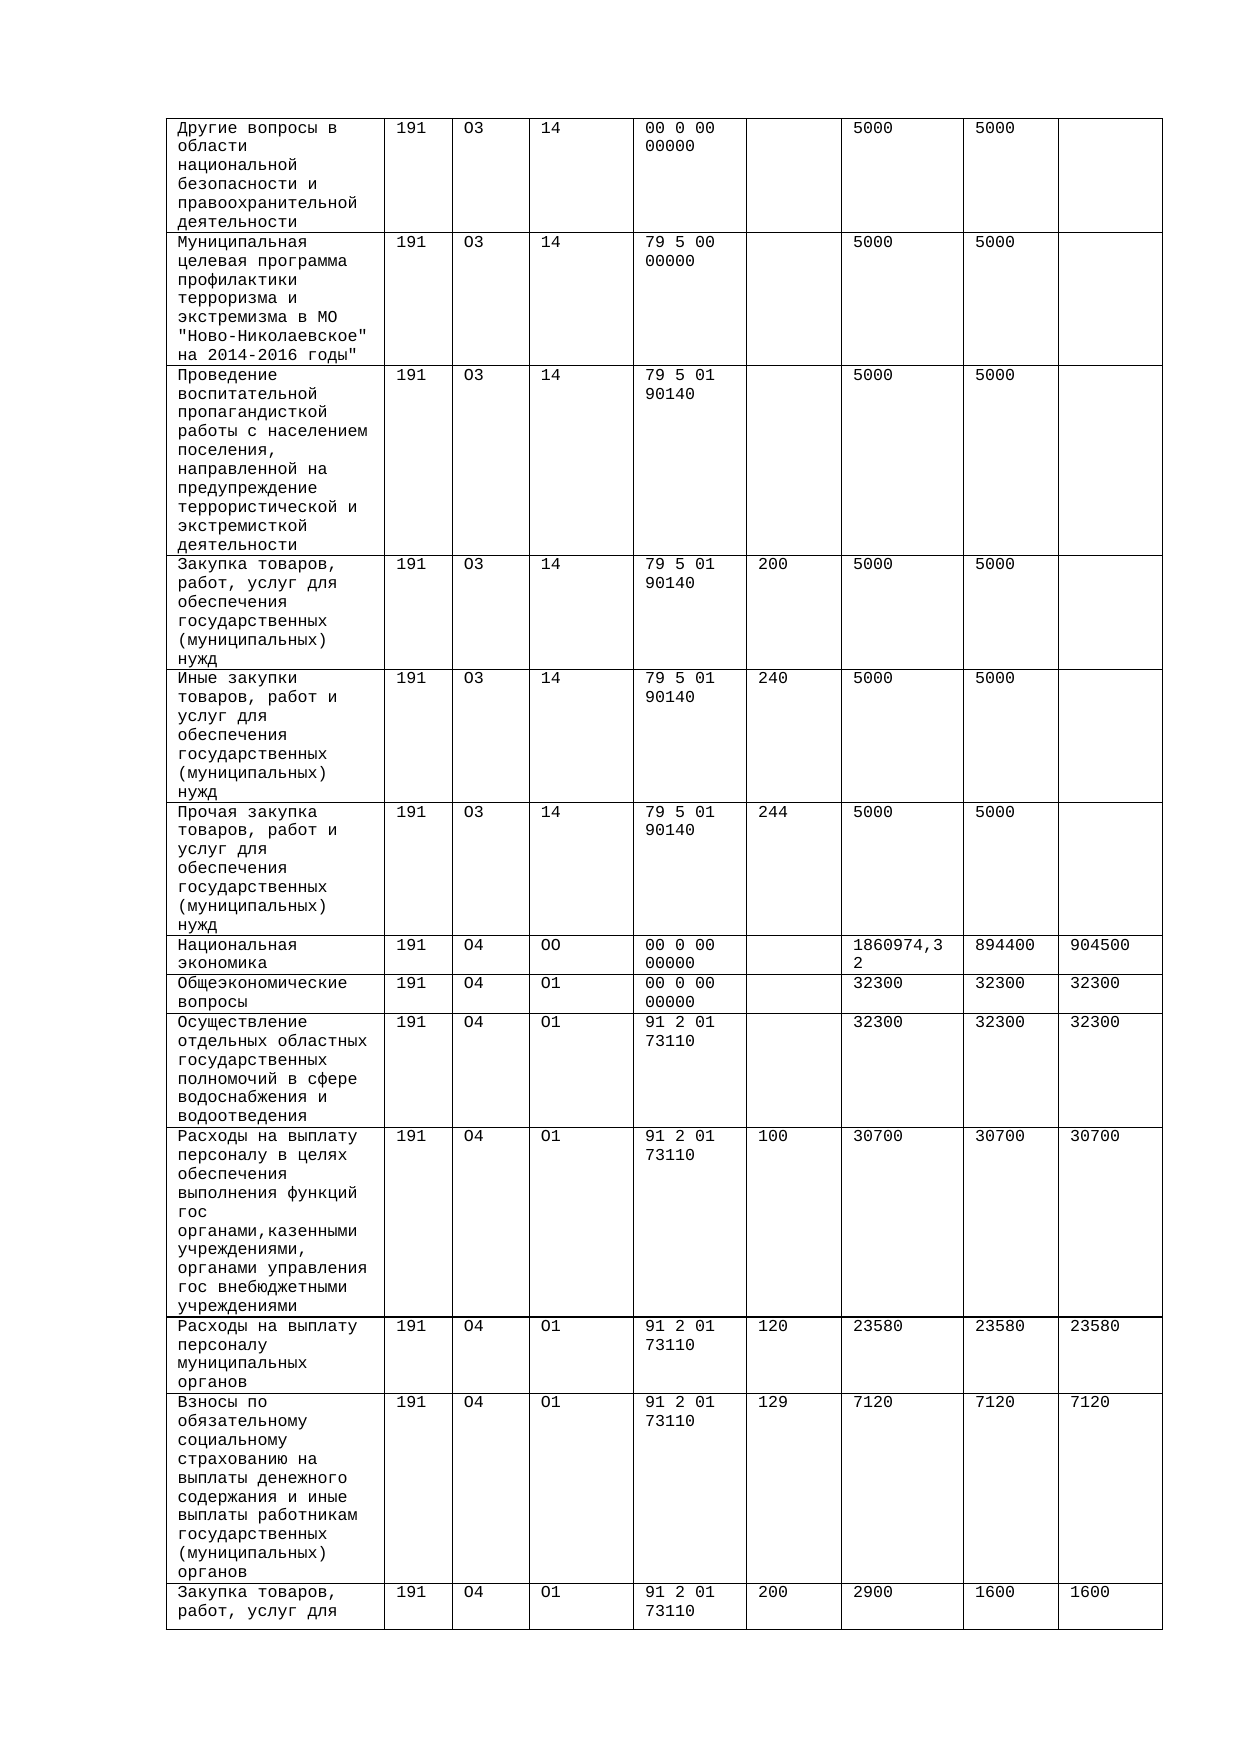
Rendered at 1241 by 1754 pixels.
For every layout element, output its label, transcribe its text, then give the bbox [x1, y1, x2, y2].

table_cell 5000 [964, 556, 1058, 669]
table_cell 191 [385, 1014, 452, 1127]
table_cell 30700 [964, 1128, 1058, 1316]
table_cell [747, 366, 841, 555]
table_cell Иные закупки товаров, работ и услуг для обеспечения государственных (муниципальных) нужд [167, 670, 384, 802]
table_cell 5000 [964, 670, 1058, 802]
table_cell 1600 [1059, 1584, 1162, 1629]
table_cell 191 [385, 975, 452, 1013]
table_cell 23580 [964, 1318, 1058, 1393]
table_cell Общеэкономические вопросы [167, 975, 384, 1013]
table_cell 32300 [964, 975, 1058, 1013]
table_cell 00 0 00 00000 [634, 119, 746, 232]
table_cell 200 [747, 1584, 841, 1629]
table_cell Взносы по обязательному социальному страхованию на выплаты денежного содержания и иные выплаты работникам государственных (муниципальных) органов [167, 1394, 384, 1582]
table_cell О1 [530, 1128, 633, 1316]
table_cell 30700 [842, 1128, 963, 1316]
table_cell 79 5 01 90140 [634, 366, 746, 555]
table_cell 14 [530, 670, 633, 802]
table_cell 191 [385, 803, 452, 935]
table_cell 23580 [842, 1318, 963, 1393]
table_cell 14 [530, 803, 633, 935]
table_cell О3 [453, 803, 529, 935]
table_cell 191 [385, 1584, 452, 1629]
table_cell 5000 [842, 366, 963, 555]
table_cell 91 2 01 73110 [634, 1128, 746, 1316]
table_cell [1059, 366, 1162, 555]
table_cell [747, 1014, 841, 1127]
table_cell 32300 [842, 975, 963, 1013]
table_cell 5000 [964, 366, 1058, 555]
table_cell 191 [385, 670, 452, 802]
table_cell 14 [530, 366, 633, 555]
table_cell О3 [453, 119, 529, 232]
table_cell 32300 [964, 1014, 1058, 1127]
table_cell 32300 [1059, 975, 1162, 1013]
table_cell 91 2 01 73110 [634, 1014, 746, 1127]
table_cell 1600 [964, 1584, 1058, 1629]
table_cell 904500 [1059, 936, 1162, 974]
table_cell О1 [530, 1318, 633, 1393]
table_cell О4 [453, 1584, 529, 1629]
table_cell Расходы на выплату персоналу муниципальных органов [167, 1318, 384, 1393]
table_cell [1059, 233, 1162, 365]
table_cell 2900 [842, 1584, 963, 1629]
table_cell 30700 [1059, 1128, 1162, 1316]
table_cell 7120 [1059, 1394, 1162, 1582]
table_cell О4 [453, 1394, 529, 1582]
table_cell 5000 [842, 803, 963, 935]
table_cell 00 0 00 00000 [634, 936, 746, 974]
table_cell 00 0 00 00000 [634, 975, 746, 1013]
table_cell 91 2 01 73110 [634, 1584, 746, 1629]
table_cell Расходы на выплату персоналу в целях обеспечения выполнения функций гос органами,казенными учреждениями, органами управления гос внебюджетными учреждениями [167, 1128, 384, 1316]
table_cell 100 [747, 1128, 841, 1316]
table_cell 129 [747, 1394, 841, 1582]
table_cell 79 5 00 00000 [634, 233, 746, 365]
table_cell 14 [530, 119, 633, 232]
table_cell [1059, 670, 1162, 802]
table_cell 5000 [842, 233, 963, 365]
table_cell О3 [453, 233, 529, 365]
table_cell [747, 233, 841, 365]
table_cell Проведение воспитательной пропагандисткой работы с населением поселения, направленной на предупреждение террористической и экстремисткой деятельности [167, 366, 384, 555]
table_cell 5000 [842, 119, 963, 232]
table_cell 5000 [964, 119, 1058, 232]
table_cell Прочая закупка товаров, работ и услуг для обеспечения государственных (муниципальных) нужд [167, 803, 384, 935]
table_cell 5000 [964, 803, 1058, 935]
table_cell 91 2 01 73110 [634, 1318, 746, 1393]
table_cell [1059, 556, 1162, 669]
table_cell О3 [453, 670, 529, 802]
table_cell 191 [385, 233, 452, 365]
table_cell 79 5 01 90140 [634, 556, 746, 669]
table_cell О4 [453, 936, 529, 974]
table_cell [747, 975, 841, 1013]
table_cell 191 [385, 1318, 452, 1393]
table_cell [747, 936, 841, 974]
table_cell 14 [530, 233, 633, 365]
table_cell 191 [385, 366, 452, 555]
table_cell О4 [453, 1318, 529, 1393]
table_cell О4 [453, 975, 529, 1013]
table_cell 32300 [842, 1014, 963, 1127]
table_cell О1 [530, 1394, 633, 1582]
table_cell 191 [385, 1394, 452, 1582]
table_cell 5000 [842, 670, 963, 802]
table_cell 14 [530, 556, 633, 669]
table_cell 5000 [964, 233, 1058, 365]
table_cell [167, 1584, 384, 1629]
table_cell О4 [453, 1014, 529, 1127]
table_cell [1059, 803, 1162, 935]
table_cell О1 [530, 1014, 633, 1127]
table_cell 7120 [964, 1394, 1058, 1582]
table_cell 7120 [842, 1394, 963, 1582]
table_cell 894400 [964, 936, 1058, 974]
table_cell Закупка товаров, работ, услуг для обеспечения государственных (муниципальных) нужд [167, 556, 384, 669]
table_cell 191 [385, 119, 452, 232]
table_cell 32300 [1059, 1014, 1162, 1127]
table_cell 5000 [842, 556, 963, 669]
table_cell 79 5 01 90140 [634, 803, 746, 935]
table_cell 200 [747, 556, 841, 669]
table_cell О1 [530, 1584, 633, 1629]
table_cell Национальная экономика [167, 936, 384, 974]
table_cell О4 [453, 1128, 529, 1316]
table_cell О3 [453, 366, 529, 555]
table_cell Муниципальная целевая программа профилактики терроризма и экстремизма в МО "Ново-Николаевское" на 2014-2016 годы" [167, 233, 384, 365]
table_cell 244 [747, 803, 841, 935]
table_cell [747, 119, 841, 232]
table_cell 1860974,32 [842, 936, 963, 974]
table_cell 23580 [1059, 1318, 1162, 1393]
table_cell 191 [385, 1128, 452, 1316]
table_cell 240 [747, 670, 841, 802]
table_cell 79 5 01 90140 [634, 670, 746, 802]
table_cell 191 [385, 556, 452, 669]
table_cell 120 [747, 1318, 841, 1393]
table_cell [1059, 119, 1162, 232]
table_cell 191 [385, 936, 452, 974]
table_cell Другие вопросы в области национальной безопасности и правоохранительной деятельности [167, 119, 384, 232]
table_cell Осуществление отдельных областных государственных полномочий в сфере водоснабжения и водоотведения [167, 1014, 384, 1127]
table_cell О1 [530, 975, 633, 1013]
table_cell 91 2 01 73110 [634, 1394, 746, 1582]
table_cell О3 [453, 556, 529, 669]
table_cell ОО [530, 936, 633, 974]
